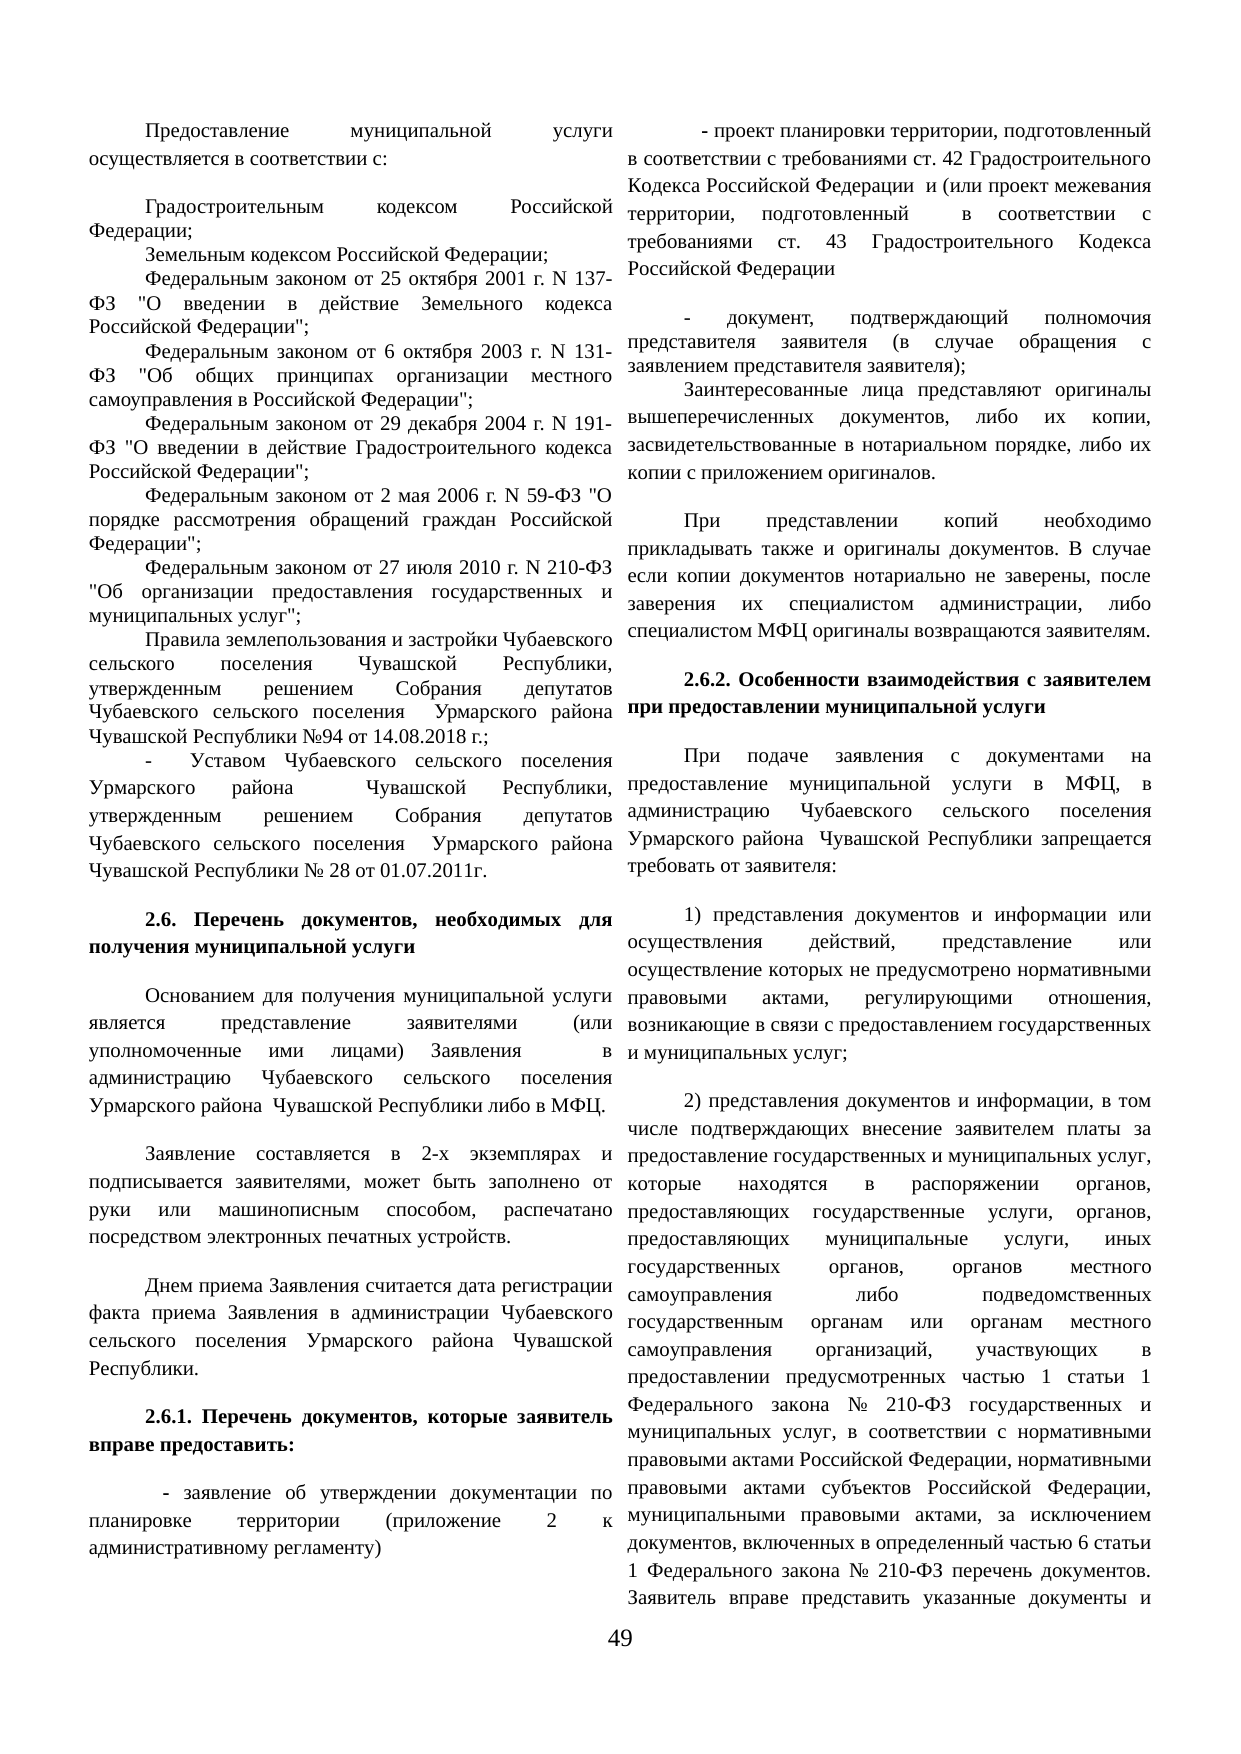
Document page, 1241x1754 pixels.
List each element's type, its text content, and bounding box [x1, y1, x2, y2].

text Основанием для получения муниципальной услуги является представление заявителями (или уполномоченные ими лицами) Заявления в администрацию Чубаевского сельского поселения Урмарского района Чувашской Республики либо в МФЦ. [89, 982, 613, 1117]
text 1) представления документов и информации или осуществления действий, представление или осуществление которых не предусмотрено нормативными правовыми актами, регулирующими отношения, возникающие в связи с предоставлением государственных и муниципальных услуг; [627, 902, 1152, 1064]
text Федеральным законом от 6 октября 2003 г. N 131-ФЗ "Об общих принципах организации местного самоуправления в Российской Федерации"; [89, 338, 613, 411]
text - проект планировки территории, подготовленный в соответствии с требованиями ст. 42 Градостроительного Кодекса Российской Федерации и (или проект межевания территории, подготовленный в соответствии с требованиями ст. 43 Градостроительного Кодекса Российской Федерации [627, 118, 1152, 280]
text Заинтересованные лица представляют оригиналы вышеперечисленных документов, либо их копии, засвидетельствованные в нотариальном порядке, либо их копии с приложением оригиналов. [627, 377, 1152, 484]
text При подаче заявления с документами на предоставление муниципальной услуги в МФЦ, в администрацию Чубаевского сельского поселения Урмарского района Чувашской Республики запрещается требовать от заявителя: [627, 743, 1152, 877]
text Федеральным законом от 27 июля 2010 г. N 210-ФЗ "Об организации предоставления государственных и муниципальных услуг"; [89, 555, 613, 627]
text - заявление об утверждении документации по планировке территории (приложение 2 к административному регламенту) [89, 1480, 613, 1559]
text - документ, подтверждающий полномочия представителя заявителя (в случае обращения с заявлением представителя заявителя); [627, 304, 1152, 377]
text При представлении копий необходимо прикладывать также и оригиналы документов. В случае если копии документов нотариально не заверены, после заверения их специалистом администрации, либо специалистом МФЦ оригиналы возвращаются заявителям. [627, 508, 1152, 642]
text Предоставление муниципальной услуги осуществляется в соответствии с: [89, 118, 613, 170]
text 2.6.1. Перечень документов, которые заявитель вправе предоставить: [89, 1404, 613, 1456]
text Градостроительным кодексом Российской Федерации; [89, 194, 613, 242]
text Земельным кодексом Российской Федерации; [89, 242, 613, 266]
text - Уставом Чубаевского сельского поселения Урмарского района Чувашской Республики, утвержденным решением Собрания депутатов Чубаевского сельского поселения Урмарского района Чувашской Республики № 28 от 01.07.2011г. [89, 748, 613, 882]
text Федеральным законом от 29 декабря 2004 г. N 191-ФЗ "О введении в действие Градостроительного кодекса Российской Федерации"; [89, 411, 613, 483]
text 2.6.2. Особенности взаимодействия с заявителем при предоставлении муниципальной услуги [627, 667, 1152, 718]
text Федеральным законом от 2 мая 2006 г. N 59-ФЗ "О порядке рассмотрения обращений граждан Российской Федерации"; [89, 483, 613, 555]
text Федеральным законом от 25 октября 2001 г. N 137-ФЗ "О введении в действие Земельного кодекса Российской Федерации"; [89, 266, 613, 338]
text Заявление составляется в 2-х экземплярах и подписывается заявителями, может быть заполнено от руки или машинописным способом, распечатано посредством электронных печатных устройств. [89, 1141, 613, 1248]
text Днем приема Заявления считается дата регистрации факта приема Заявления в администрации Чубаевского сельского поселения Урмарского района Чувашской Республики. [89, 1273, 613, 1379]
text Правила землепользования и застройки Чубаевского сельского поселения Чувашской Республики, утвержденным решением Собрания депутатов Чубаевского сельского поселения Урмарского района Чувашской Республики №94 от 14.08.2018 г.; [89, 627, 613, 748]
text 2.6. Перечень документов, необходимых для получения муниципальной услуги [89, 906, 613, 958]
